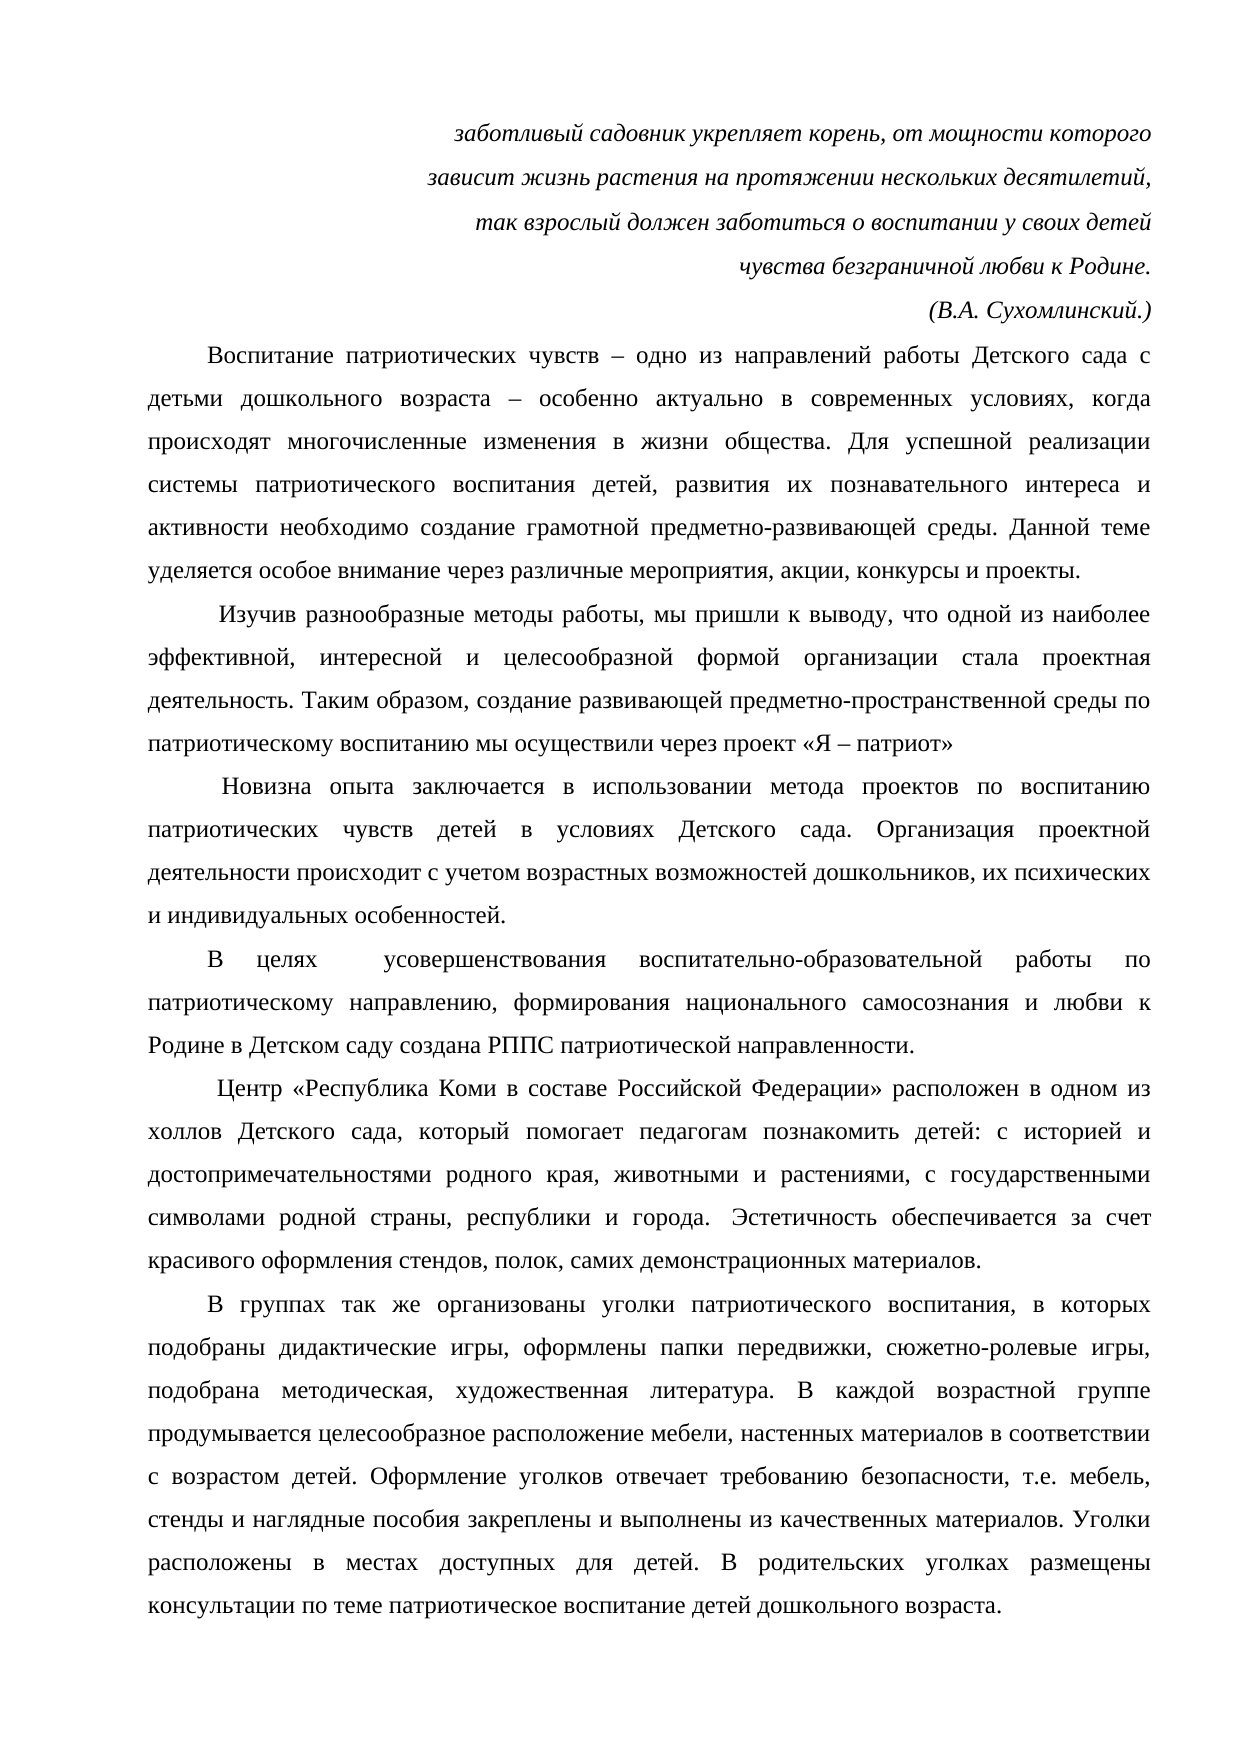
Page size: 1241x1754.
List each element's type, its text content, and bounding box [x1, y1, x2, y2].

text (В.А. Сухомлинский.) [148, 296, 1152, 324]
text Центр «Республика Коми в составе Российской Федерации» расположен в одном из холлов Детского сада, который помогает педагогам познакомить детей: с историей и достопримечательностями родного края, животными и растениями, с государственными символами родной страны, республики и города. Эстетичность обеспечивается за счет красивого оформления стендов, полок, самих демонстрационных материалов. [148, 1073, 1152, 1159]
text В группах так же организованы уголки патриотического воспитания, в которых подобраны дидактические игры, оформлены папки передвижки, сюжетно-ролевые игры, подобрана методическая, художественная литература. В каждой возрастной группе продумывается целесообразное расположение мебели, настенных материалов в соответствии с возрастом детей. Оформление уголков отвечает требованию безопасности, т.е. мебель, стенды и наглядные пособия закреплены и выполнены из качественных материалов. Уголки расположены в местах доступных для детей. В родительских уголках размещены консультации по теме патриотическое воспитание детей дошкольного возраста. [148, 1289, 1152, 1619]
text чувства безграничной любви к Родине. [148, 251, 1152, 280]
text заботливый садовник укрепляет корень, от мощности которого [148, 118, 1152, 147]
text В целях усовершенствования воспитательно-образовательной работы по патриотическому направлению, формирования национального самосознания и любви к Родине в Детском саду создана РППС патриотической направленности. [148, 944, 1152, 1059]
text Изучив разнообразные методы работы, мы пришли к выводу, что одной из наиболее эффективной, интересной и целесообразной формой организации стала проектная деятельность. Таким образом, создание развивающей предметно-пространственной среды по патриотическому воспитанию мы осуществили через проект «Я – патриот» [148, 599, 1152, 757]
text Центр «Республика Коми в составе Российской Федерации» расположен в одном из холлов Детского сада, который помогает педагогам познакомить детей: с историей и достопримечательностями родного края, животными и растениями, с государственными символами родной страны, республики и города. Эстетичность обеспечивается за счет красивого оформления стендов, полок, самих демонстрационных материалов. [148, 1188, 1152, 1274]
text Новизна опыта заключается в использовании метода проектов по воспитанию патриотических чувств детей в условиях Детского сада. Организация проектной деятельности происходит с учетом возрастных возможностей дошкольников, их психических и индивидуальных особенностей. [148, 771, 1152, 929]
text Воспитание патриотических чувств – одно из направлений работы Детского сада с детьми дошкольного возраста – особенно актуально в современных условиях, когда происходят многочисленные изменения в жизни общества. Для успешной реализации системы патриотического воспитания детей, развития их познавательного интереса и активности необходимо создание грамотной предметно-развивающей среды. Данной теме уделяется особое внимание через различные мероприятия, акции, конкурсы и проекты. [148, 340, 1152, 584]
text так взрослый должен заботиться о воспитании у своих детей [148, 207, 1152, 236]
text зависит жизнь растения на протяжении нескольких десятилетий, [148, 162, 1152, 191]
